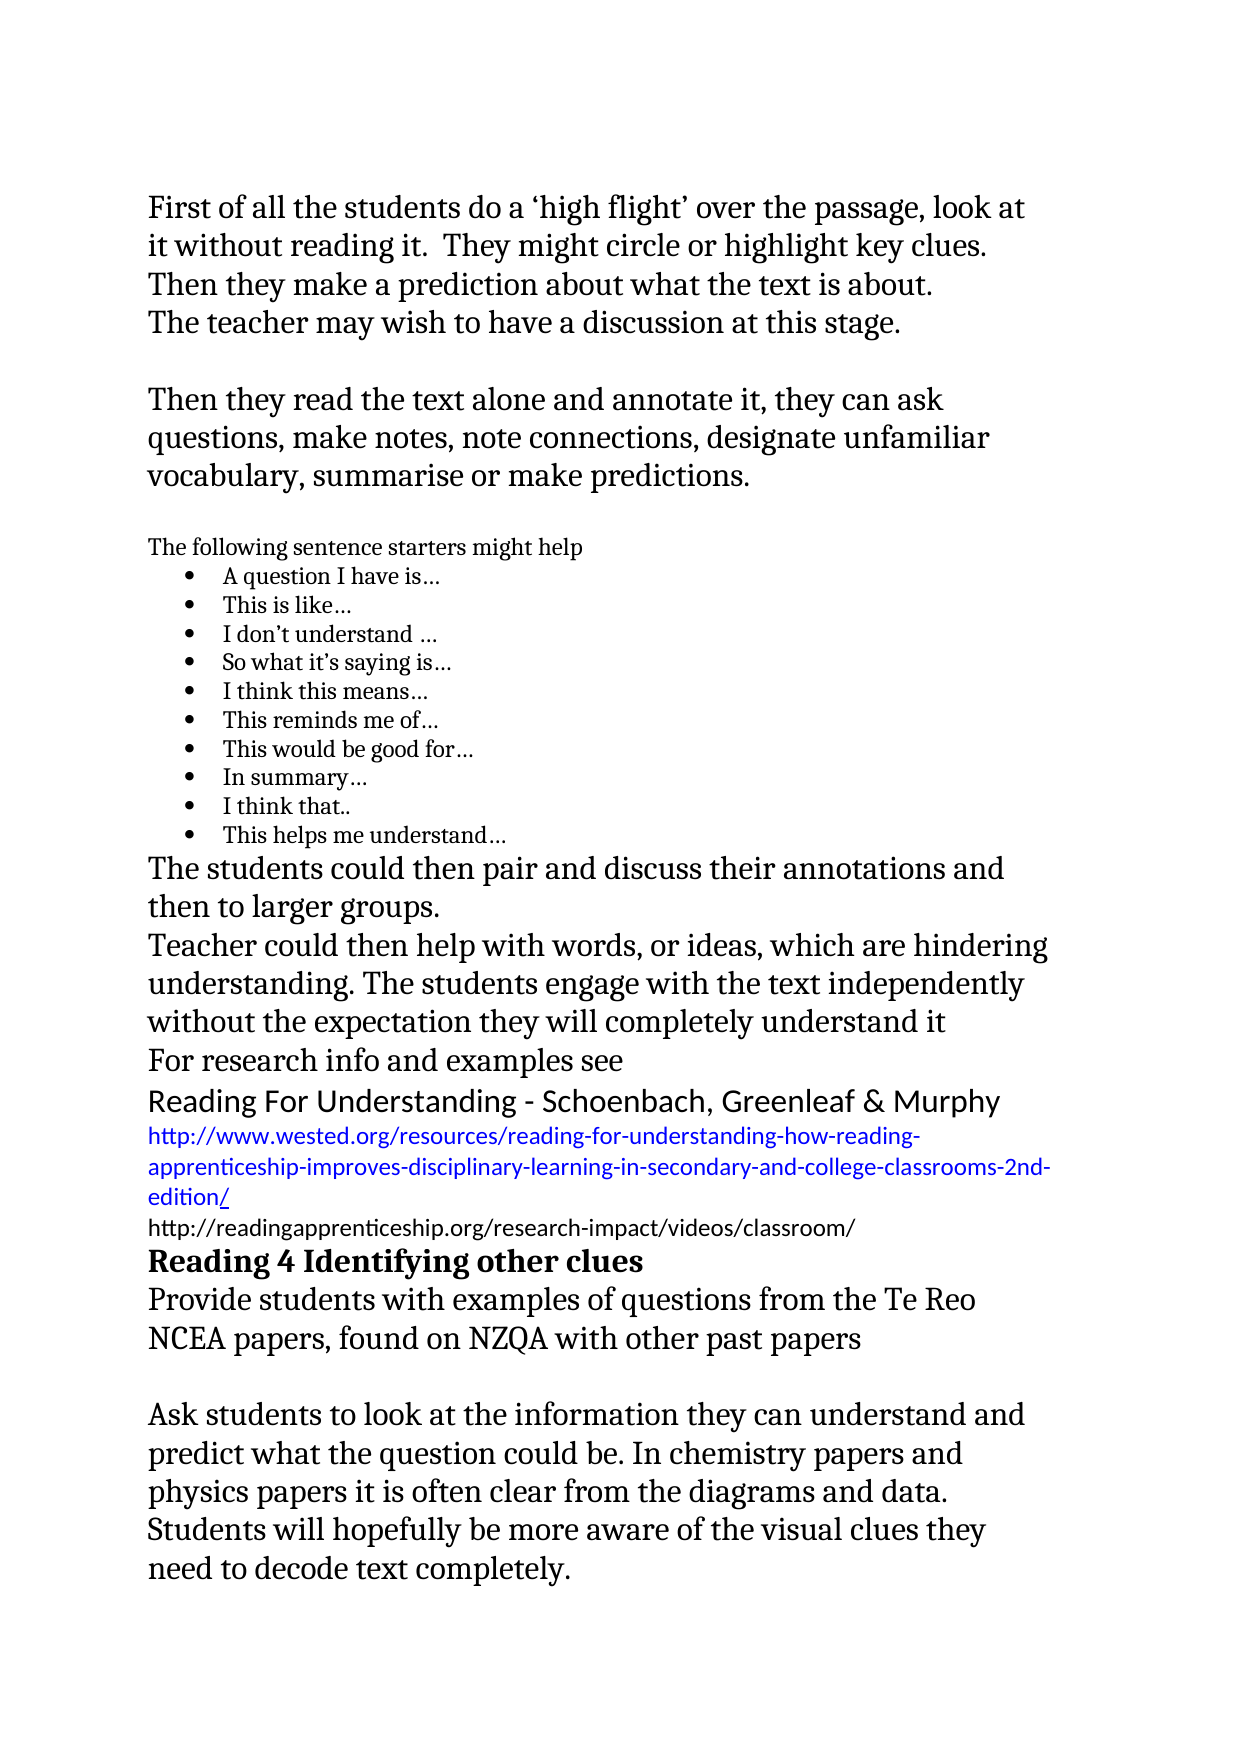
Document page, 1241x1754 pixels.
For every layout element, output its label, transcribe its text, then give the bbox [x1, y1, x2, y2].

text Reading 4 Identifying other clues [148, 1242, 1053, 1281]
text First of all the students do a ‘high flight’ over the passage, look at it without reading it. They might circle or highlight key clues. Then they make a prediction about what the text is about. [148, 188, 1053, 303]
text The teacher may wish to have a discussion at this stage. [148, 303, 1053, 342]
text Then they read the text alone and annotate it, they can ask questions, make notes, note connections, designate unfamiliar vocabulary, summarise or make predictions. [148, 380, 1053, 495]
list A question I have is… [185, 562, 1053, 591]
text http://readingapprenticeship.org/research-impact/videos/classroom/ [148, 1212, 1053, 1242]
list This helps me understand… [185, 821, 1053, 849]
text The students could then pair and discuss their annotations and then to larger groups. [148, 849, 1053, 926]
text Provide students with examples of questions from the Te Reo NCEA papers, found on NZQA with other past papers [148, 1281, 1053, 1357]
text Teacher could then help with words, or ideas, which are hindering understanding. The students engage with the text independently without the expectation they will completely understand it [148, 926, 1053, 1041]
text Reading For Understanding - Schoenbach, Greenleaf & Murphy http://www.wested.org/resources/reading-for-understanding-how-reading-apprenticeship-improves-disciplinary-learning-in-secondary-and-college-classrooms-2nd-edition/ [148, 1079, 1053, 1212]
list This is like… [185, 591, 1053, 619]
list I don’t understand … [185, 619, 1053, 648]
list This reminds me of… [185, 706, 1053, 734]
list I think that.. [185, 792, 1053, 821]
text Ask students to look at the information they can understand and predict what the question could be. In chemistry papers and physics papers it is often clear from the diagrams and data. Students will hopefully be more aware of the visual clues they need to decode text completely. [148, 1396, 1053, 1587]
list So what it’s saying is… [185, 648, 1053, 677]
list In summary… [185, 763, 1053, 792]
text For research info and examples see [148, 1041, 1053, 1079]
list I think this means… [185, 677, 1053, 706]
text The following sentence starters might help [148, 533, 1053, 562]
list This would be good for… [185, 734, 1053, 763]
